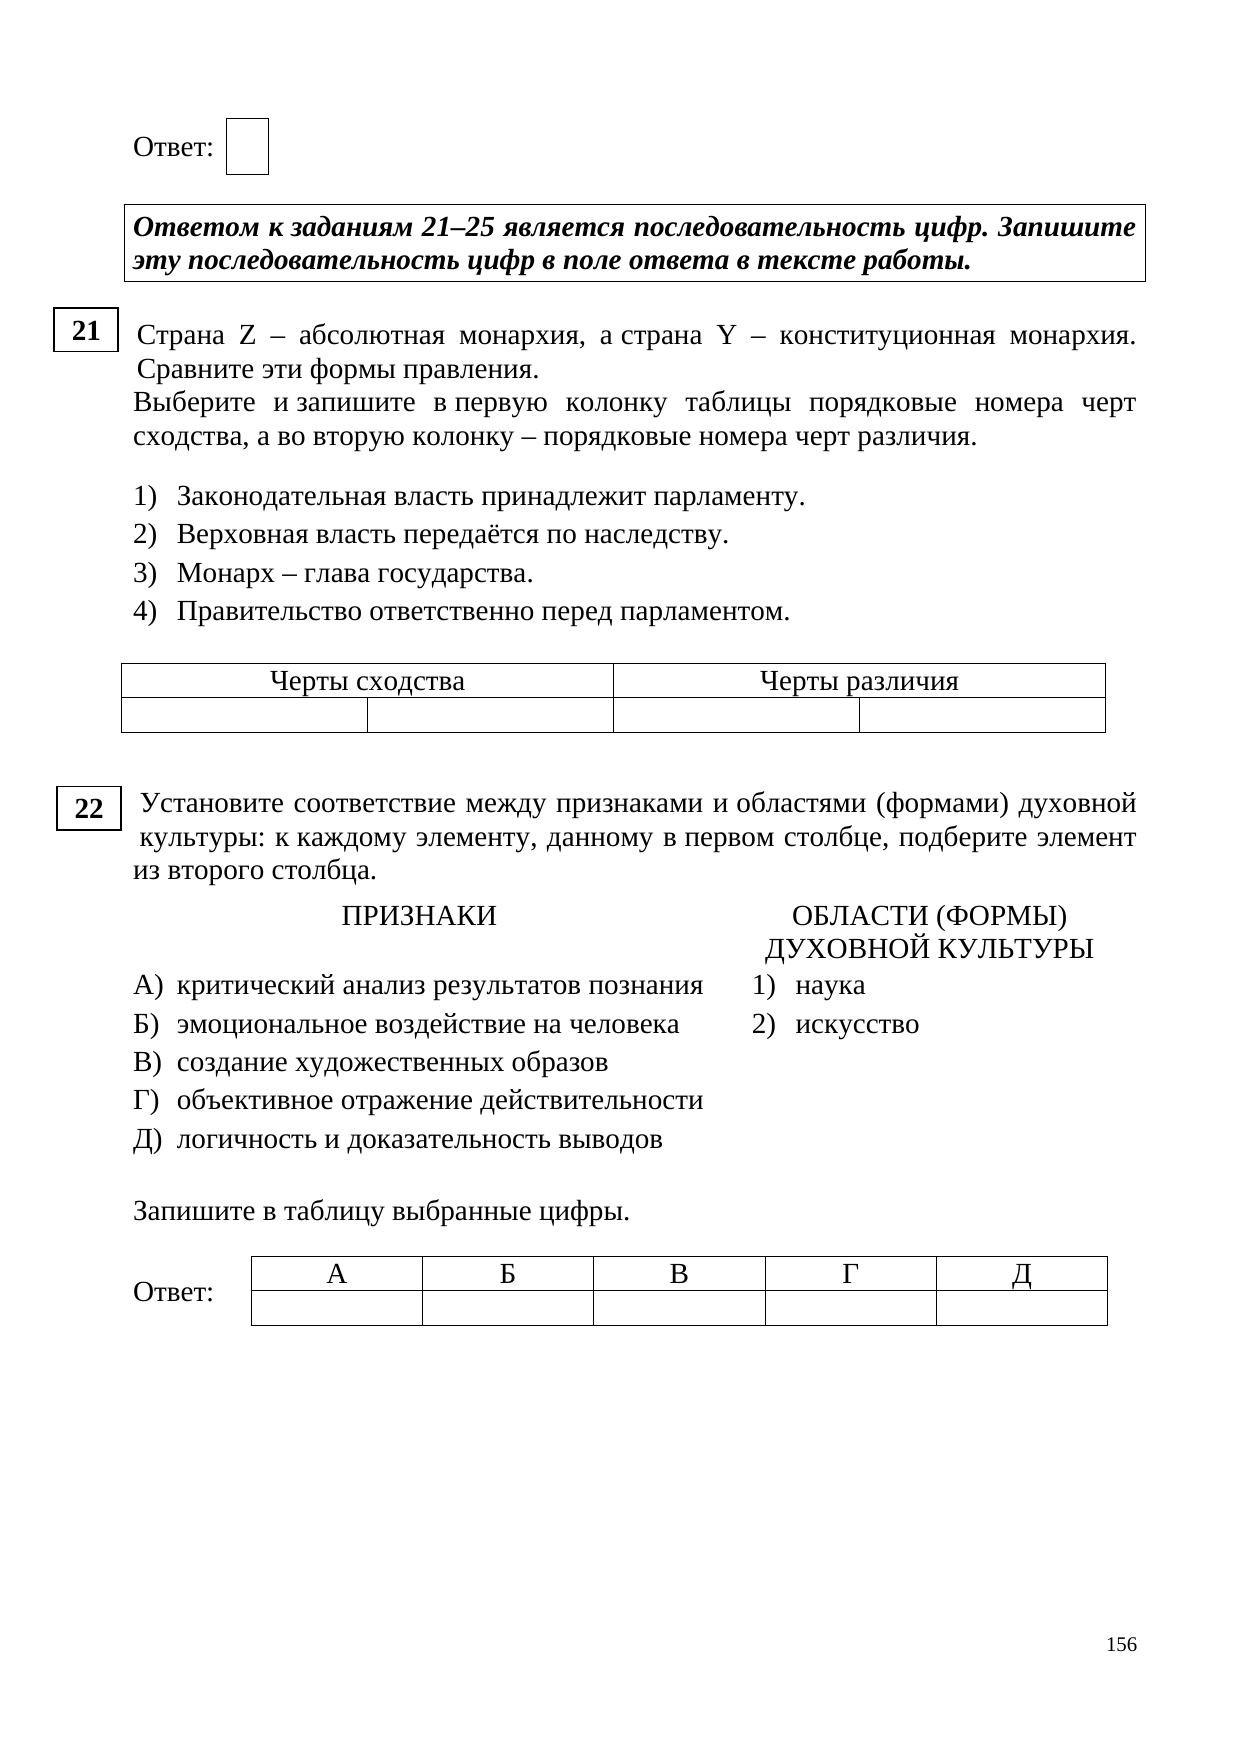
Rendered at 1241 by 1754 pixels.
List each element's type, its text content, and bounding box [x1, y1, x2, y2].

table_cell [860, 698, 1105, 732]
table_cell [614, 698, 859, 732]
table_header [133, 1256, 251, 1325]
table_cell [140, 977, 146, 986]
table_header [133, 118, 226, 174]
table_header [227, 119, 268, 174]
text 22 [58, 789, 120, 827]
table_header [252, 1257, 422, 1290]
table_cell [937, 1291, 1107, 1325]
text 21 [55, 311, 117, 349]
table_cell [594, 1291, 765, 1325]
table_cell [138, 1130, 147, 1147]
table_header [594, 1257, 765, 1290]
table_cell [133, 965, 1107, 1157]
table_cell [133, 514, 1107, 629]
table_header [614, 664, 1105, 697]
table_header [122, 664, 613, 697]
text Установите соответствие между признаками и областями (формами) духовной культуры: к каждому элементу, данному в первом столбце, подберите элемент из второго столбца. [133, 785, 1137, 886]
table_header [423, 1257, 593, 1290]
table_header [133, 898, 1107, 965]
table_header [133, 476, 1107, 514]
text Выберите и запишите в первую колонку таблицы порядковые номера черт сходства, а во вторую колонку – порядковые номера черт различия. [133, 384, 1137, 452]
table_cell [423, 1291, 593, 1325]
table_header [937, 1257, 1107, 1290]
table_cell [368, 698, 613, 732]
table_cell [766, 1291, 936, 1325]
text Запишите в таблицу выбранные цифры. [133, 1193, 1137, 1226]
text Страна Z – абсолютная монархия, а страна Y – конституционная монархия. Сравните эти формы правления. [133, 317, 1137, 384]
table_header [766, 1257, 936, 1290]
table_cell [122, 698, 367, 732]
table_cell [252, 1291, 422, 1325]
text Ответом к заданиям 21–25 является последовательность цифр. Запишите эту последовательность цифр в поле ответа в тексте работы. [133, 209, 1137, 276]
